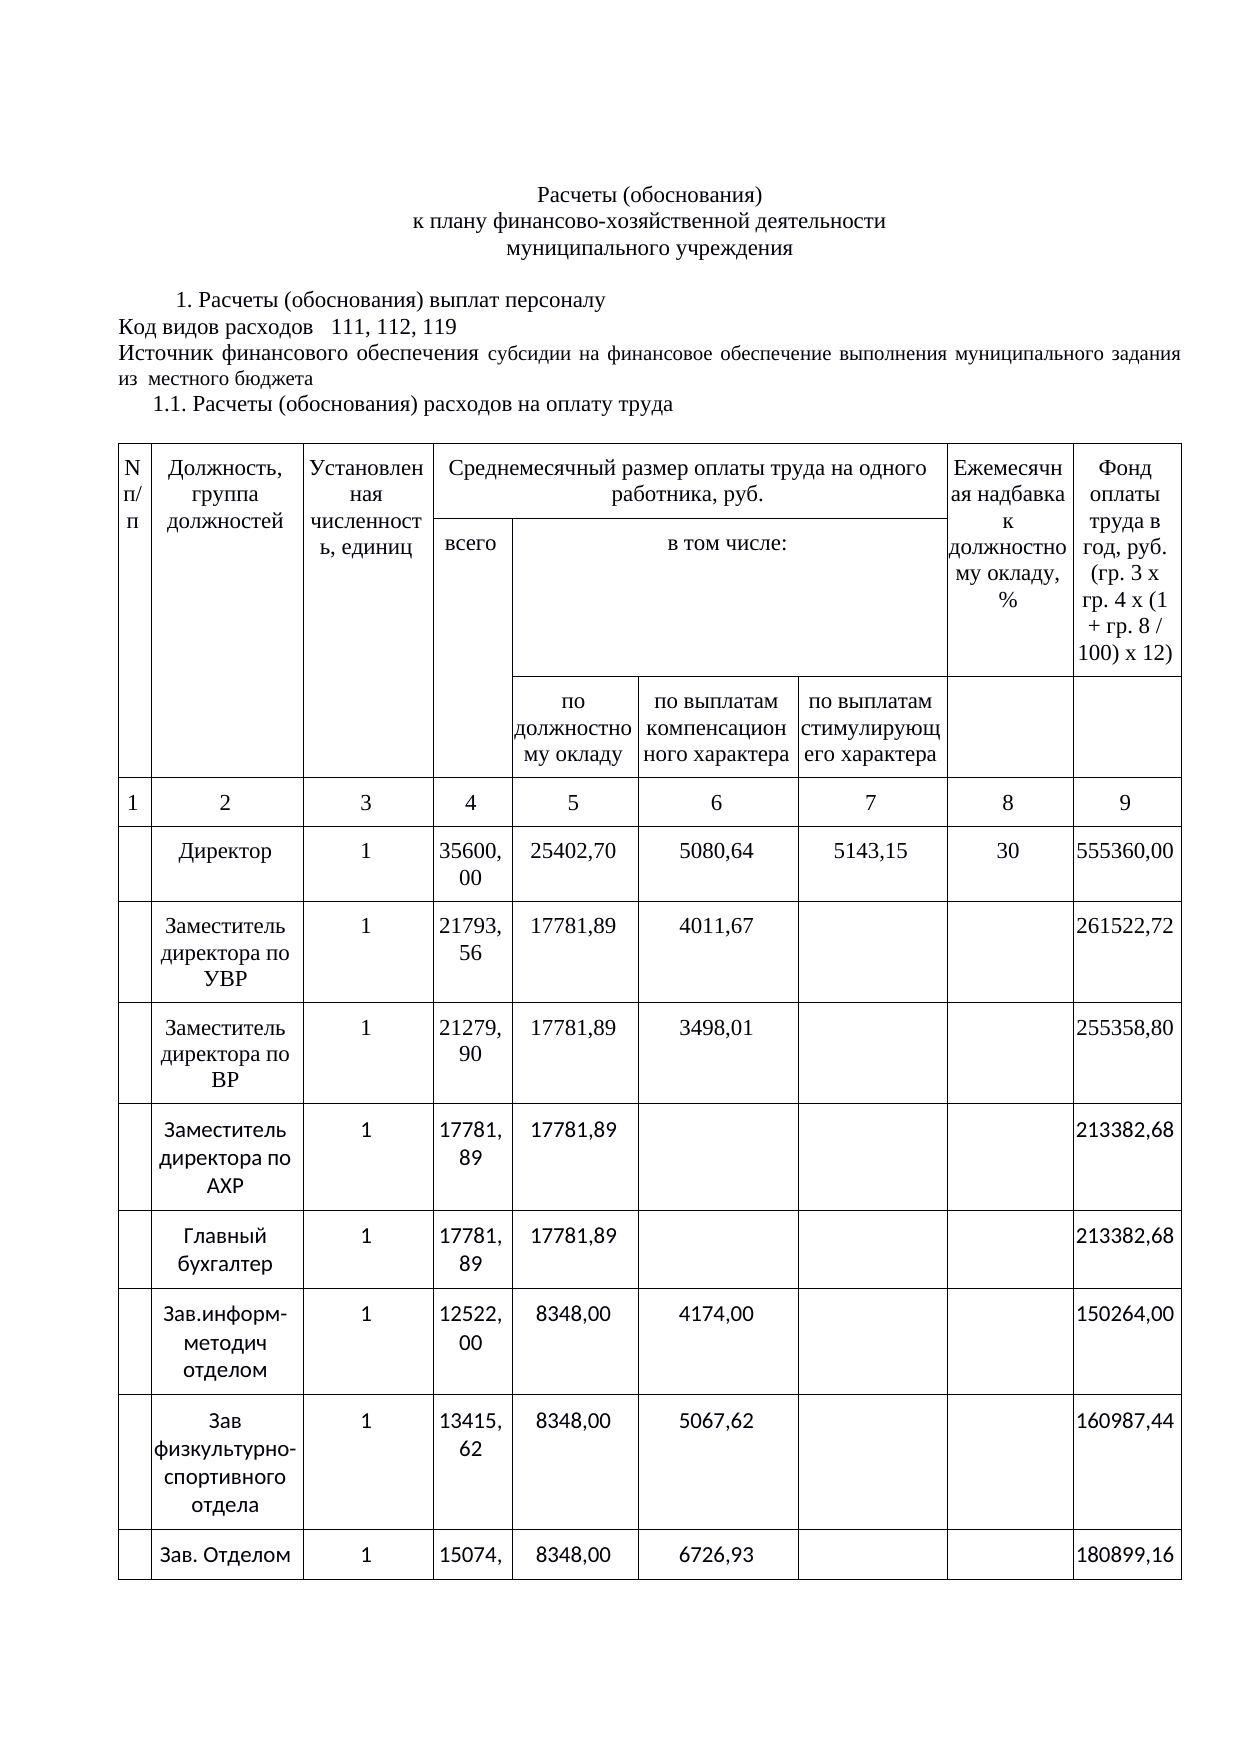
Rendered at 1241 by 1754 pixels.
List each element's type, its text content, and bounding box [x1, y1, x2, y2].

table_cell 1 [304, 1003, 433, 1103]
table_header Ежемесячная надбавка к должностному окладу, % [948, 444, 1073, 676]
table_cell [948, 1211, 1073, 1288]
table_cell [948, 1289, 1073, 1394]
table_header Среднемесячный размер оплаты труда на одного работника, руб. [434, 444, 947, 517]
table_cell 555360,00 [1074, 827, 1181, 901]
table_cell 6 [639, 778, 798, 826]
table_cell 1 [119, 778, 151, 826]
table_cell [948, 902, 1073, 1002]
table_cell [948, 1530, 1073, 1579]
text Источник финансового обеспечения субсидии на финансовое обеспечение выполнения муниципального задания из местного бюджета [118, 339, 1181, 390]
table_header Должность, группа должностей [152, 444, 303, 777]
table_cell в том числе: [513, 519, 947, 676]
table_cell 1 [304, 1395, 433, 1529]
table_cell 160987,44 [1074, 1395, 1181, 1529]
table_cell 17781,89 [513, 902, 638, 1002]
table_cell 17781,89 [434, 1211, 512, 1288]
table_cell 150264,00 [1074, 1289, 1181, 1394]
table_cell 8 [948, 778, 1073, 826]
table_cell [639, 1104, 798, 1209]
table_cell [799, 1289, 947, 1394]
table_cell 5067,62 [639, 1395, 798, 1529]
table_cell 5080,64 [639, 827, 798, 901]
text 1. Расчеты (обоснования) выплат персоналу [118, 287, 1181, 313]
table_cell [948, 1395, 1073, 1529]
table_cell 30 [948, 827, 1073, 901]
table_cell [639, 1211, 798, 1288]
table_cell [119, 1395, 151, 1529]
table_cell 12522,00 [434, 1289, 512, 1394]
table_cell [119, 1530, 151, 1579]
table_cell 3 [304, 778, 433, 826]
table_cell 6726,93 [639, 1530, 798, 1579]
table_cell [119, 1211, 151, 1288]
table_cell 2 [152, 778, 303, 826]
table_cell по выплатам компенсационного характера [639, 677, 798, 777]
table_header N п/п [119, 444, 151, 777]
table_cell 1 [304, 902, 433, 1002]
table_cell [799, 1211, 947, 1288]
table_cell [799, 1104, 947, 1209]
table_cell 4174,00 [639, 1289, 798, 1394]
table_cell 25402,70 [513, 827, 638, 901]
text к плану финансово-хозяйственной деятельности [118, 207, 1181, 234]
table_cell 5143,15 [799, 827, 947, 901]
table_cell 17781,89 [434, 1104, 512, 1209]
table_cell 7 [799, 778, 947, 826]
table_header Фонд оплаты труда в год, руб. (гр. 3 x гр. 4 x (1 + гр. 8 / 100) x 12) [1074, 444, 1181, 676]
table_cell 213382,68 [1074, 1104, 1181, 1209]
table_cell 4011,67 [639, 902, 798, 1002]
text 1.1. Расчеты (обоснования) расходов на оплату труда [118, 390, 1181, 416]
table_cell 13415,62 [434, 1395, 512, 1529]
table_cell 4 [434, 778, 512, 826]
table_cell [119, 902, 151, 1002]
table_cell [119, 827, 151, 901]
table_cell 17781,89 [513, 1003, 638, 1103]
table_cell 3498,01 [639, 1003, 798, 1103]
table_cell 21793,56 [434, 902, 512, 1002]
table_cell Заместитель директора по УВР [152, 902, 303, 1002]
table_cell [799, 1395, 947, 1529]
table_cell 35600,00 [434, 827, 512, 901]
table_cell [1074, 677, 1181, 777]
table_cell 1 [304, 1104, 433, 1209]
table_cell Директор [152, 827, 303, 901]
table_cell [799, 1003, 947, 1103]
table_cell 17781,89 [513, 1211, 638, 1288]
text муниципального учреждения [118, 234, 1181, 260]
table_cell 17781,89 [513, 1104, 638, 1209]
table_cell 8348,00 [513, 1395, 638, 1529]
table_cell всего [434, 519, 512, 777]
table_header Установленная численность, единиц [304, 444, 433, 777]
table_cell 15074,93 [434, 1530, 512, 1579]
table_cell [948, 1104, 1073, 1209]
table_cell Зав.информ-методич отделом [152, 1289, 303, 1394]
table_cell 9 [1074, 778, 1181, 826]
table_cell [948, 1003, 1073, 1103]
table_cell 213382,68 [1074, 1211, 1181, 1288]
table_cell 21279,90 [434, 1003, 512, 1103]
table_cell 261522,72 [1074, 902, 1181, 1002]
table_cell Зав физкультурно-спортивного отдела [152, 1395, 303, 1529]
table_cell [799, 902, 947, 1002]
table_cell Заместитель директора по ВР [152, 1003, 303, 1103]
table_cell 180899,16 [1074, 1530, 1181, 1579]
table_cell [119, 1289, 151, 1394]
table_cell по должностному окладу [513, 677, 638, 777]
table_cell 5 [513, 778, 638, 826]
table_cell 8348,00 [513, 1530, 638, 1579]
table_cell 1 [304, 1530, 433, 1579]
table_cell Главный бухгалтер [152, 1211, 303, 1288]
table_cell по выплатам стимулирующего характера [799, 677, 947, 777]
text Расчеты (обоснования) [118, 181, 1181, 207]
table_cell [799, 1530, 947, 1579]
table_cell 1 [304, 1211, 433, 1288]
table_cell 8348,00 [513, 1289, 638, 1394]
table_cell 255358,80 [1074, 1003, 1181, 1103]
table_cell Заместитель директора по АХР [152, 1104, 303, 1209]
table_cell 1 [304, 1289, 433, 1394]
text Код видов расходов 111, 112, 119 [118, 313, 1181, 339]
table_cell [119, 1003, 151, 1103]
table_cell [152, 1530, 303, 1579]
table_cell [119, 1104, 151, 1209]
table_cell [948, 677, 1073, 777]
table_cell 1 [304, 827, 433, 901]
